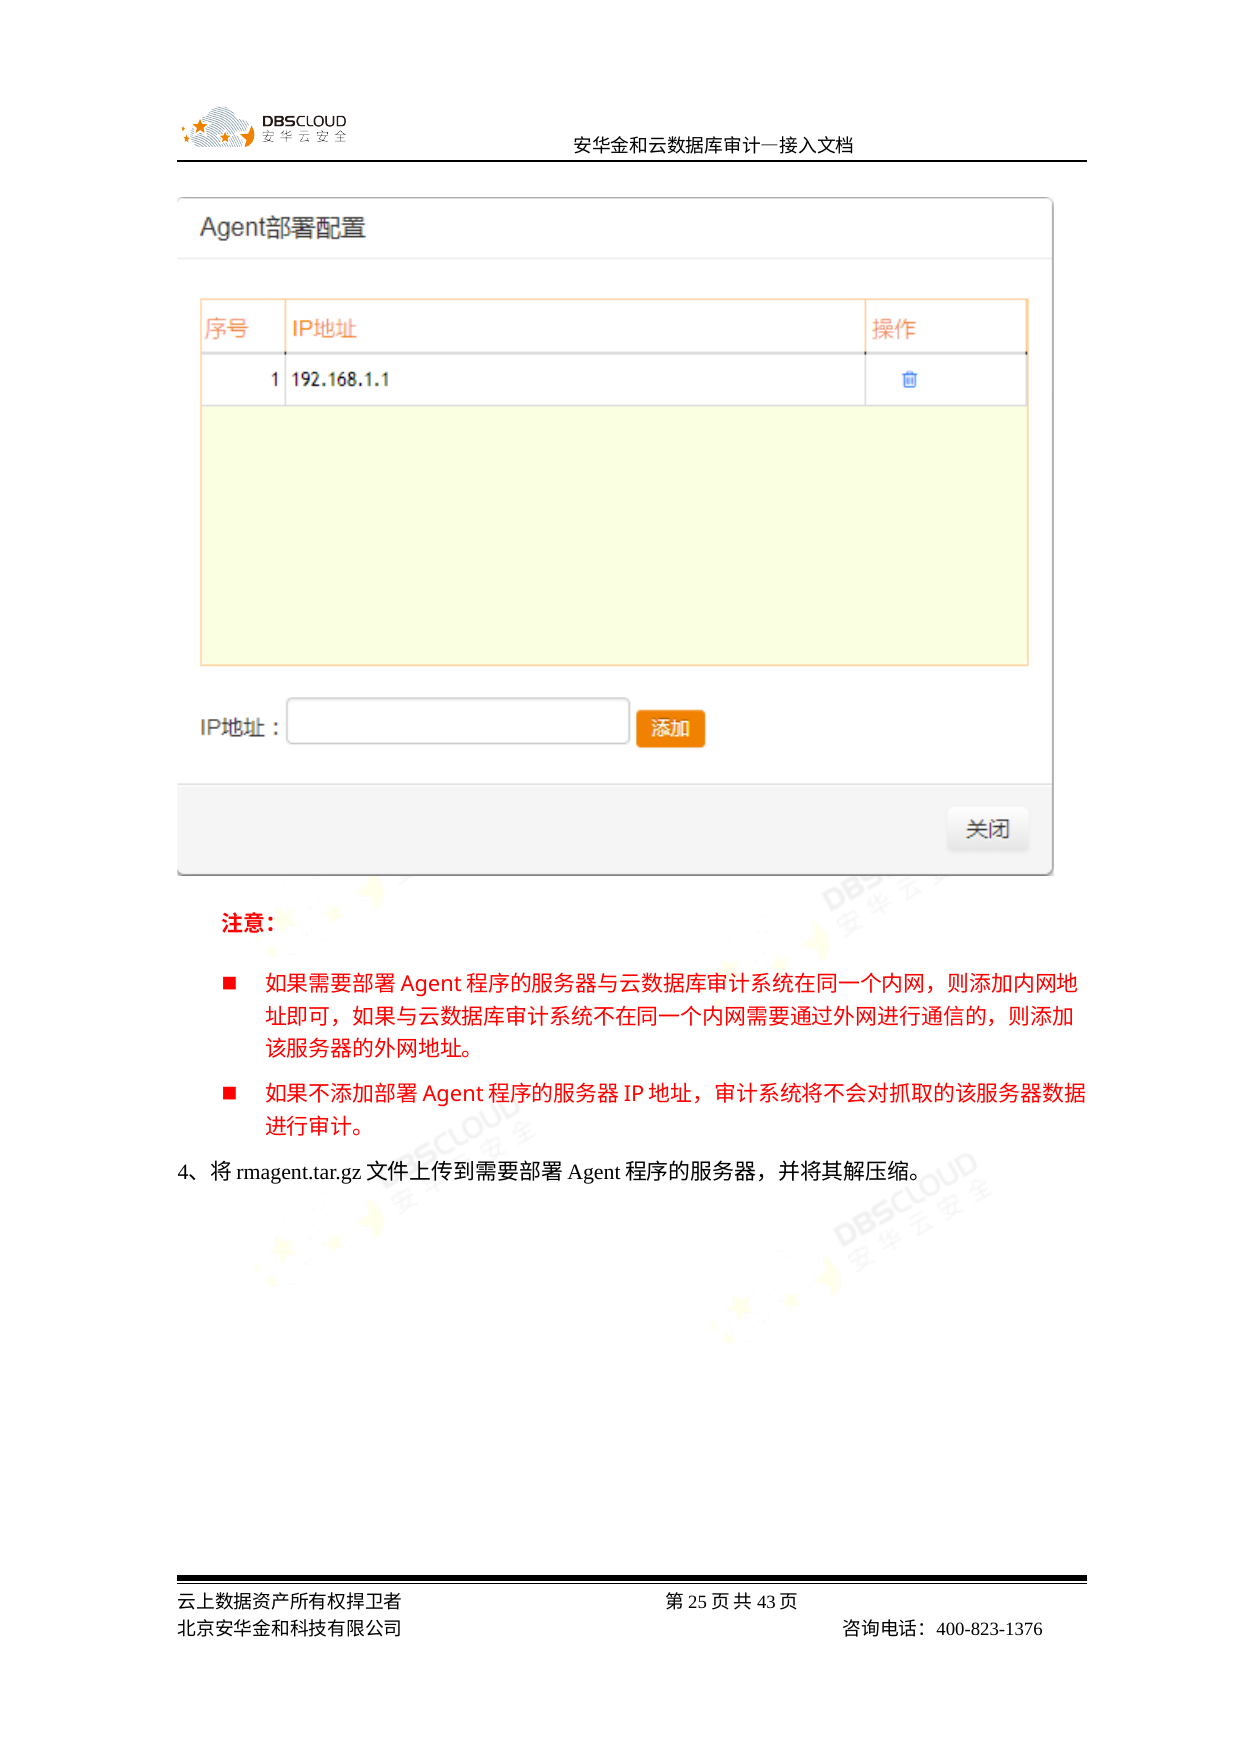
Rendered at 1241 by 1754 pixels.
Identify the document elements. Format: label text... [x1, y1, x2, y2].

text 注意： [177, 905, 1087, 938]
list 如果需要部署Agent程序的服务器与云数据库审计系统在同一个内网，则添加内网地址即可，如果与云数据库审计系统不在同一个内网需要通过外网进行通信的，则添加该服务器的外网地址。 [221, 966, 1087, 1063]
picture [177, 197, 1054, 876]
list 如果不添加部署Agent程序的服务器IP地址，审计系统将不会对抓取的该服务器数据进行审计。 [221, 1076, 1087, 1141]
text 4、将rmagent.tar.gz文件上传到需要部署Agent程序的服务器，并将其解压缩。 [177, 1153, 1087, 1186]
picture [177, 101, 348, 153]
